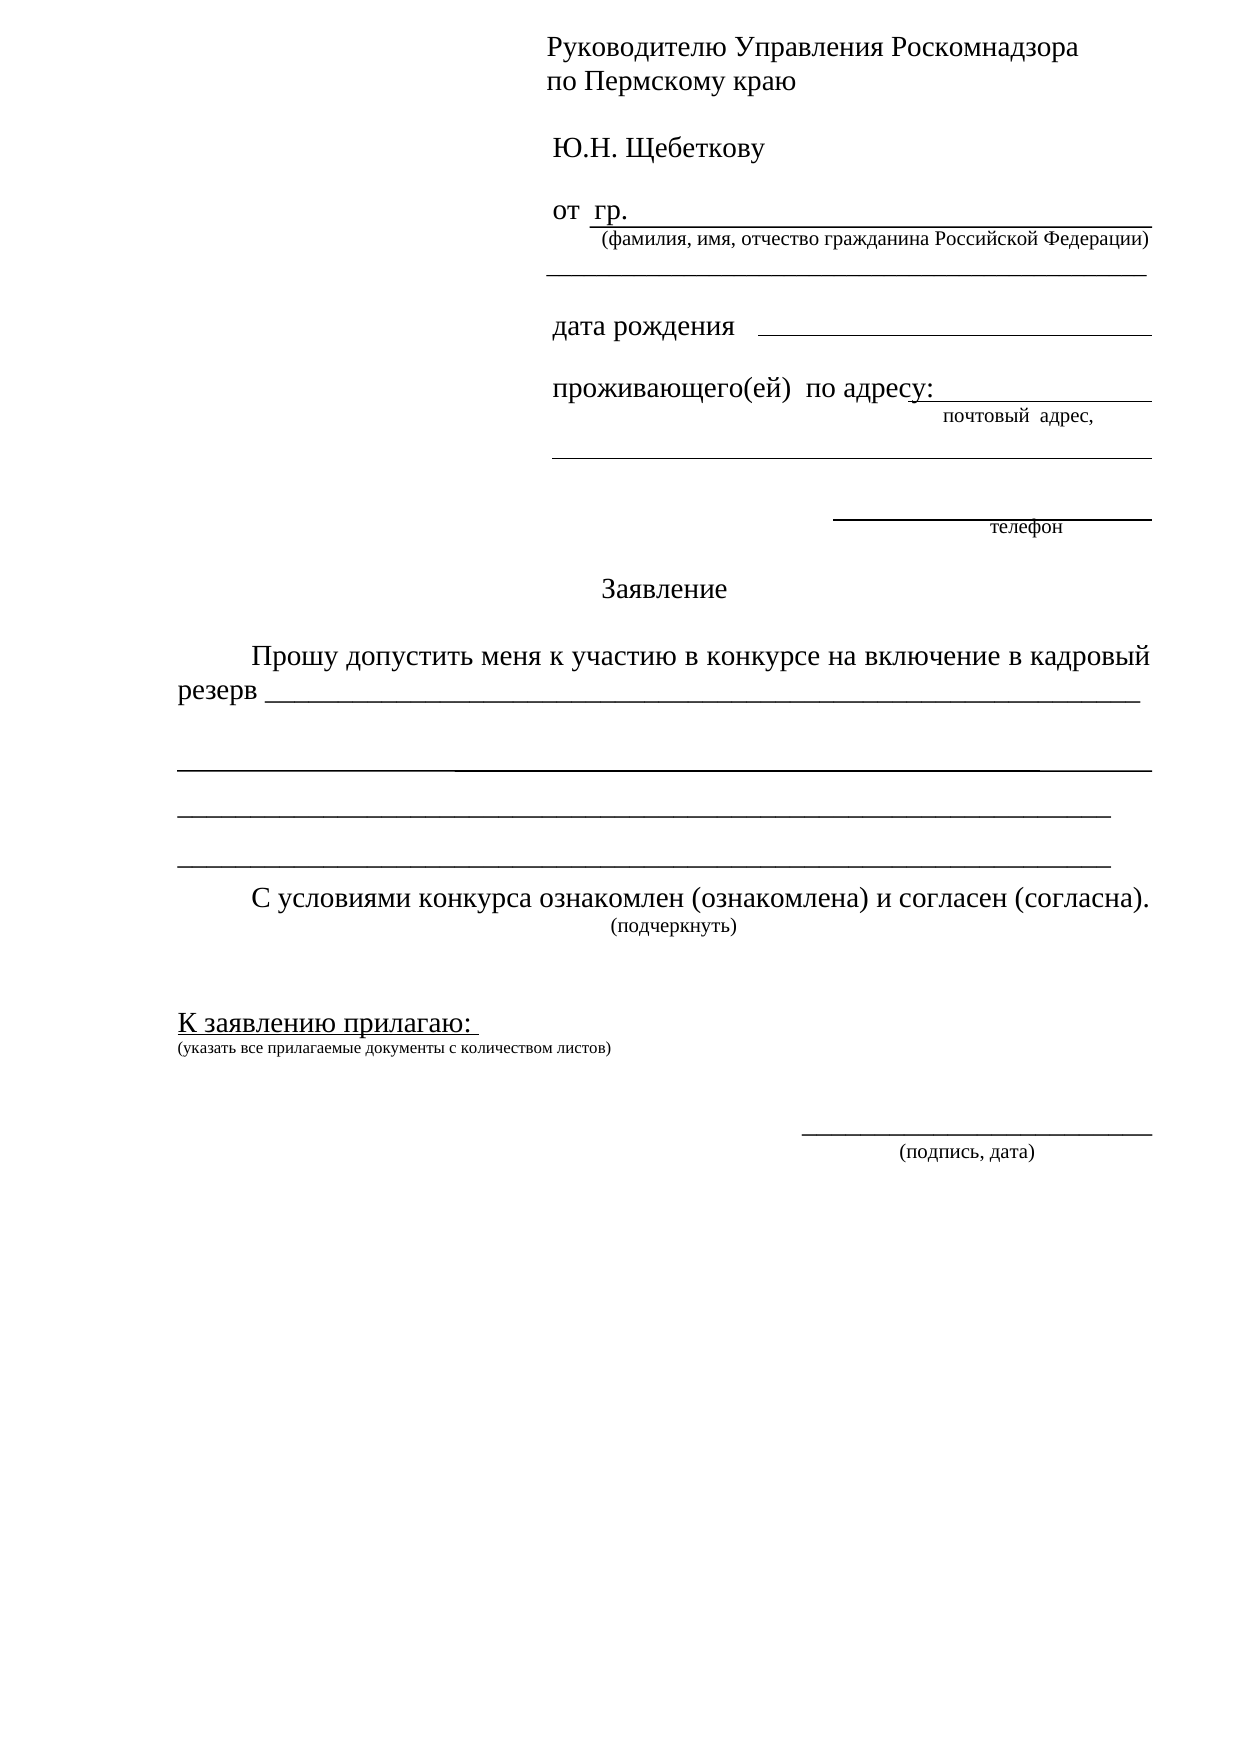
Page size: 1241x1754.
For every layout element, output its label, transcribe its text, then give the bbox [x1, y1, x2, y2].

text С условиями конкурса ознакомлен (ознакомлена) и согласен (согласна). [695, 888, 1021, 913]
text (указать все прилагаемые документы с количеством листов) [177, 1038, 1152, 1072]
text Заявление [177, 571, 1152, 605]
text С условиями конкурса ознакомлен (ознакомлена) и согласен (согласна). [177, 888, 698, 913]
text (подчеркнуть) [177, 913, 1152, 938]
text ________________________________________________ [466, 250, 1152, 279]
text (подпись, дата) [177, 1139, 1152, 1163]
text Руководителю Управления Роскомнадзора [546, 29, 1152, 63]
text ________________________ [177, 1105, 1152, 1139]
text К заявлению прилагаю: [177, 1005, 1152, 1038]
text проживающего(ей) по адресу: [177, 370, 1152, 403]
text по Пермскому краю [546, 63, 1152, 97]
text ________________________________________________________________ [177, 787, 1152, 821]
text Ю.Н. Щебеткову [552, 130, 1152, 164]
text Прошу допустить меня к участию в конкурсе на включение в кадровый резерв ____________________________________________________________ [177, 638, 1152, 706]
text дата рождения [177, 308, 1152, 341]
text телефон [177, 514, 1152, 538]
text почтовый адрес, [177, 403, 1152, 427]
text от гр. [177, 192, 1152, 226]
text ________________________________________________________________ [177, 837, 1152, 871]
text (фамилия, имя, отчество гражданина Российской Федерации) [466, 226, 1152, 250]
